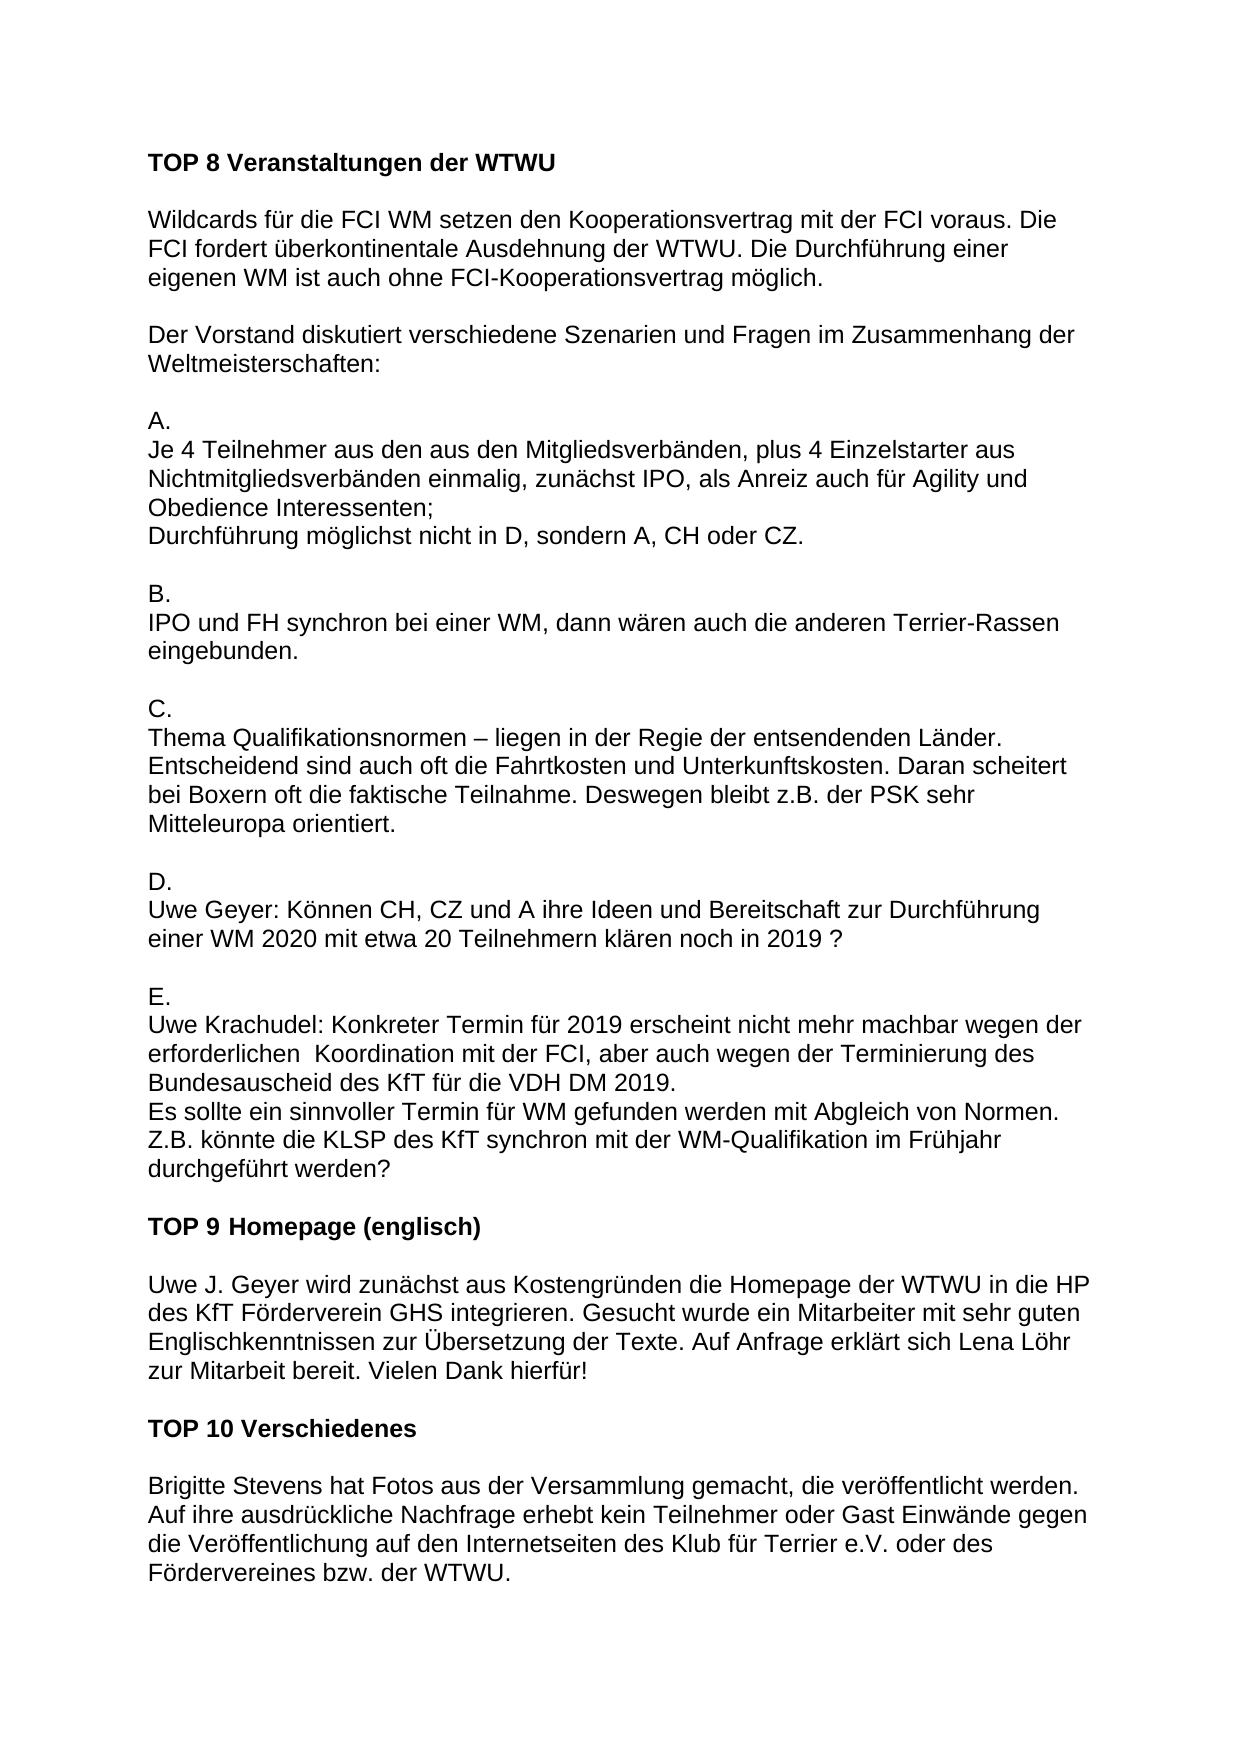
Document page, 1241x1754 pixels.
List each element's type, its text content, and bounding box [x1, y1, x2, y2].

text TOP 9 Homepage (englisch) Uwe J. Geyer wird zunächst aus Kostengründen die Homepage der WTWU in die HP des KfT Förderverein GHS integrieren. Gesucht wurde ein Mitarbeiter mit sehr guten Englischkenntnissen zur Übersetzung der Texte. Auf Anfrage erklärt sich Lena Löhr zur Mitarbeit bereit. Vielen Dank hierfür! [148, 1212, 1093, 1385]
text TOP 10 Verschiedenes Brigitte Stevens hat Fotos aus der Versammlung gemacht, die veröffentlicht werden. Auf ihre ausdrückliche Nachfrage erhebt kein Teilnehmer oder Gast Einwände gegen die Veröffentlichung auf den Internetseiten des Klub für Terrier e.V. oder des Fördervereines bzw. der WTWU. [148, 1414, 1093, 1586]
text D. Uwe Geyer: Können CH, CZ und A ihre Ideen und Bereitschaft zur Durchführung einer WM 2020 mit etwa 20 Teilnehmern klären noch in 2019 ? E. Uwe Krachudel: Konkreter Termin für 2019 erscheint nicht mehr machbar wegen der erforderlichen Koordination mit der FCI, aber auch wegen der Terminierung des Bundesauscheid des KfT für die VDH DM 2019. Es sollte ein sinnvoller Termin für WM gefunden werden mit Abgleich von Normen. Z.B. könnte die KLSP des KfT synchron mit der WM-Qualifikation im Frühjahr durchgeführt werden? [148, 867, 1093, 1183]
text TOP 8 Veranstaltungen der WTWU Wildcards für die FCI WM setzen den Kooperationsvertrag mit der FCI voraus. Die FCI fordert überkontinentale Ausdehnung der WTWU. Die Durchführung einer eigenen WM ist auch ohne FCI-Kooperationsvertrag möglich. Der Vorstand diskutiert verschiedene Szenarien und Fragen im Zusammenhang der Weltmeisterschaften: A. Je 4 Teilnehmer aus den aus den Mitgliedsverbänden, plus 4 Einzelstarter aus Nichtmitgliedsverbänden einmalig, zunächst IPO, als Anreiz auch für Agility und Obedience Interessenten; Durchführung möglichst nicht in D, sondern A, CH oder CZ. B. IPO und FH synchron bei einer WM, dann wären auch die anderen Terrier-Rassen eingebunden. C. Thema Qualifikationsnormen – liegen in der Regie der entsendenden Länder. Entscheidend sind auch oft die Fahrtkosten und Unterkunftskosten. Daran scheitert bei Boxern oft die faktische Teilnahme. Deswegen bleibt z.B. der PSK sehr Mitteleuropa orientiert. [148, 148, 1093, 838]
